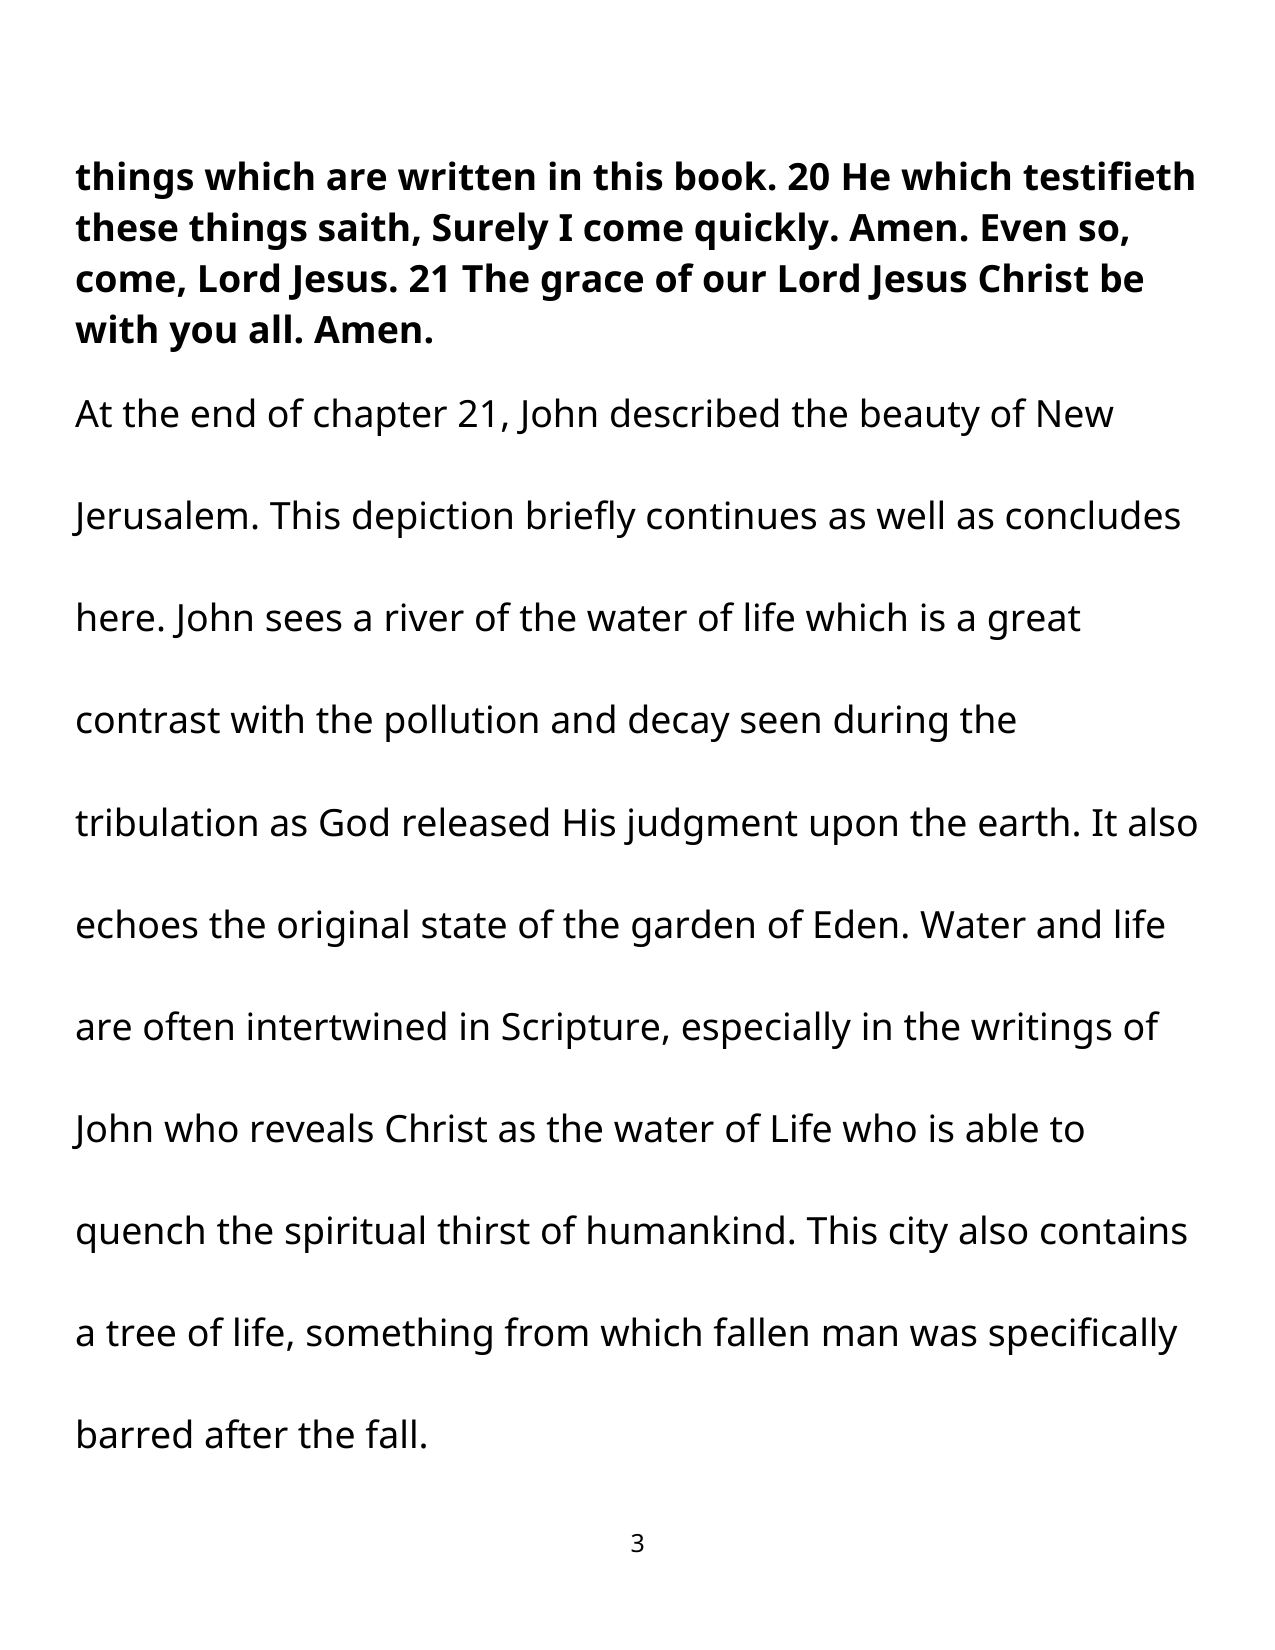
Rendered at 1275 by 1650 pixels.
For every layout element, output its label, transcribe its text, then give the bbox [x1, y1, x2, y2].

text At the end of chapter 21, John described the beauty of New Jerusalem. This depiction briefly continues as well as concludes here. John sees a river of the water of life which is a great contrast with the pollution and decay seen during the tribulation as God released His judgment upon the earth. It also echoes the original state of the garden of Eden. Water and life are often intertwined in Scripture, especially in the writings of John who reveals Christ as the water of Life who is able to quench the spiritual thirst of humankind. This city also contains a tree of life, something from which fallen man was specifically barred after the fall. [75, 387, 1200, 1459]
